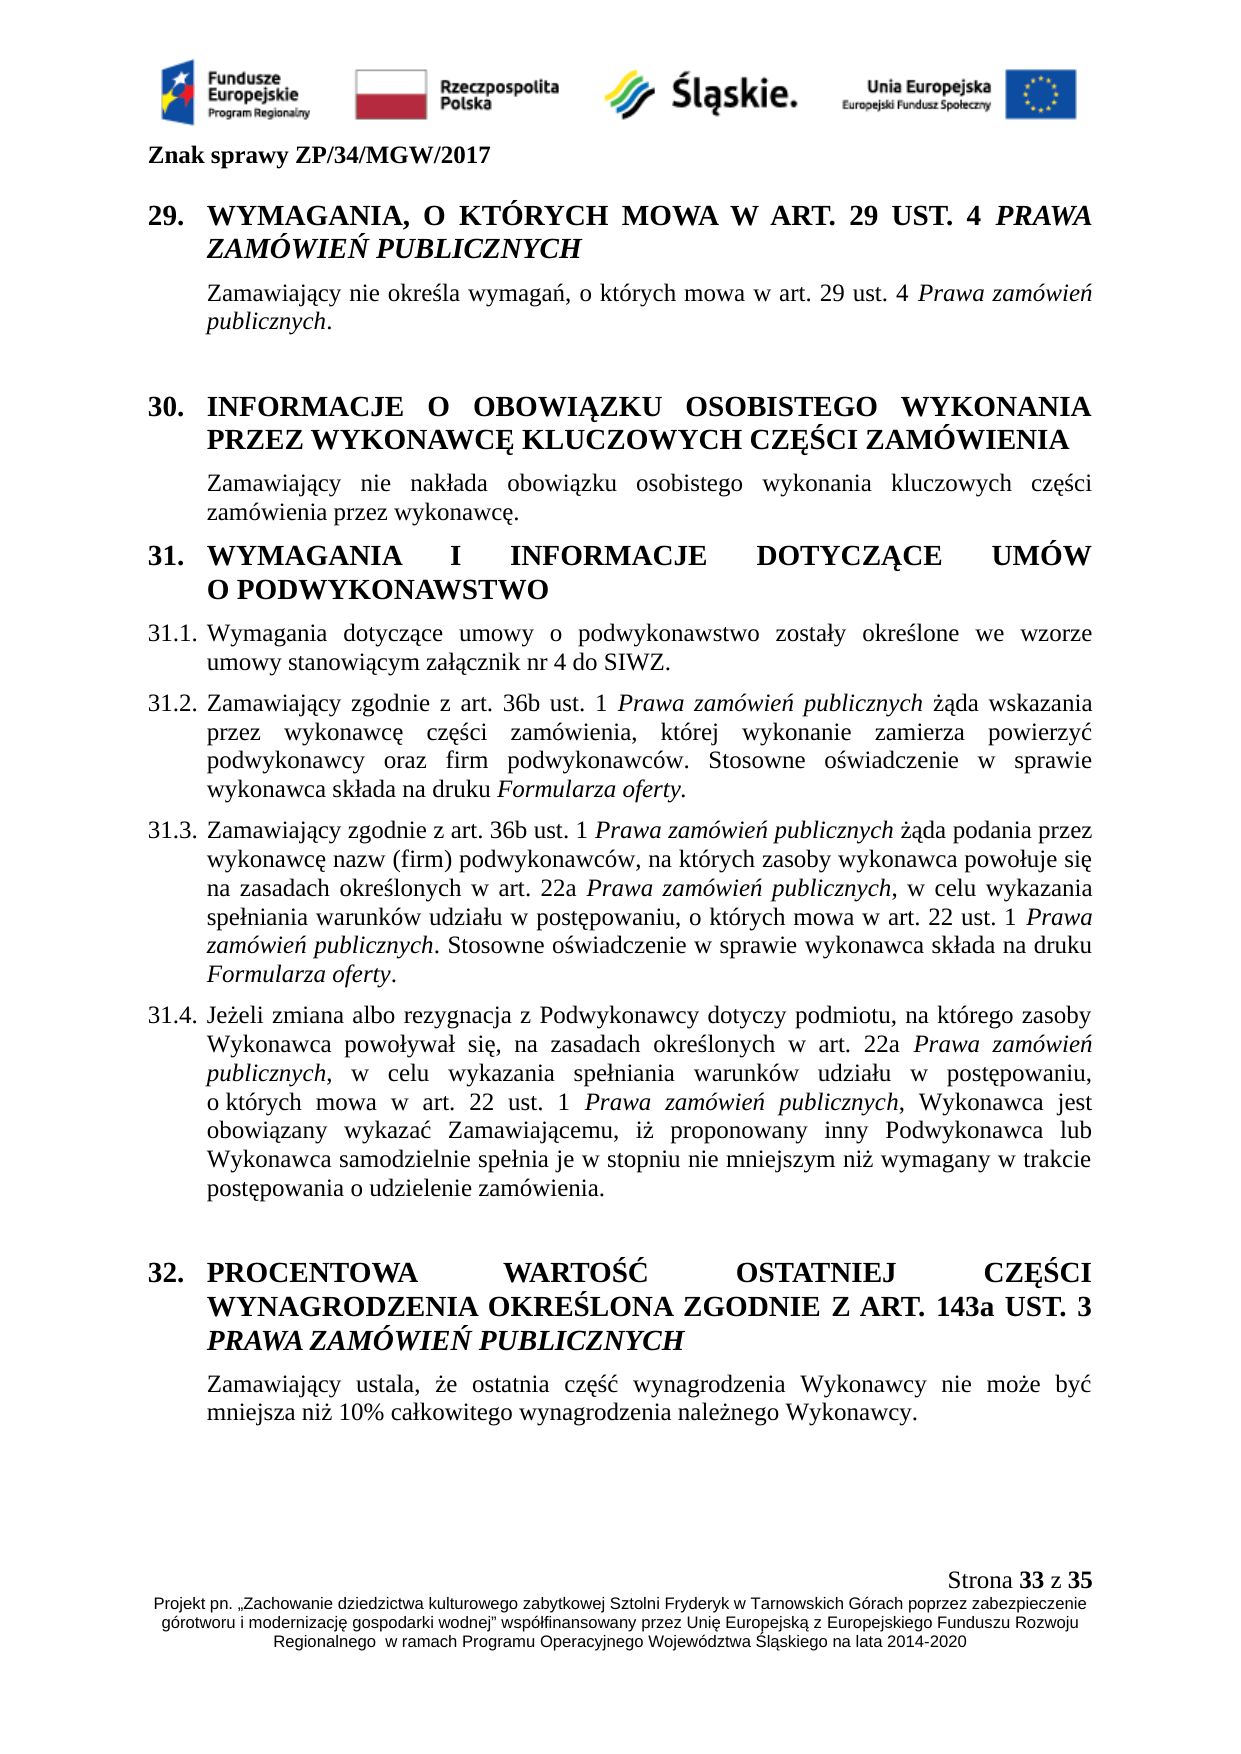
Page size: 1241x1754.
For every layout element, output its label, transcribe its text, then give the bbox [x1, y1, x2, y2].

text Zamawiający nie nakłada obowiązku osobistego wykonania kluczowych części zamówienia przez wykonawcę. [207, 468, 1093, 526]
list Zamawiający zgodnie z art. 36b ust. 1 Prawa zamówień publicznych żąda wskazania przez wykonawcę części zamówienia, której wykonanie zamierza powierzyć podwykonawcy oraz firm podwykonawców. Stosowne oświadczenie w sprawie wykonawca składa na druku Formularza oferty. [148, 688, 1093, 803]
picture [147, 44, 1093, 141]
subtitle 29. WYMAGANIA, O KTÓRYCH MOWA W ART. 29 UST. 4 PRAWA ZAMÓWIEŃ PUBLICZNYCH [148, 198, 1093, 265]
subtitle 30. INFORMACJE O OBOWIĄZKU OSOBISTEGO WYKONANIA PRZEZ WYKONAWCĘ KLUCZOWYCH CZĘŚCI ZAMÓWIENIA [148, 389, 1093, 456]
text Zamawiający nie określa wymagań, o których mowa w art. 29 ust. 4 Prawa zamówień publicznych. [207, 278, 1093, 335]
list Jeżeli zmiana albo rezygnacja z Podwykonawcy dotyczy podmiotu, na którego zasoby Wykonawca powoływał się, na zasadach określonych w art. 22a Prawa zamówień publicznych, w celu wykazania spełniania warunków udziału w postępowaniu, o których mowa w art. 22 ust. 1 Prawa zamówień publicznych, Wykonawca jest obowiązany wykazać Zamawiającemu, iż proponowany inny Podwykonawca lub Wykonawca samodzielnie spełnia je w stopniu nie mniejszym niż wymagany w trakcie postępowania o udzielenie zamówienia. [148, 1001, 1093, 1202]
subtitle 32. PROCENTOWA WARTOŚĆ OSTATNIEJ CZĘŚCI WYNAGRODZENIA OKREŚLONA ZGODNIE Z ART. 143a UST. 3 PRAWA ZAMÓWIEŃ PUBLICZNYCH [148, 1256, 1093, 1356]
list Zamawiający zgodnie z art. 36b ust. 1 Prawa zamówień publicznych żąda podania przez wykonawcę nazw (firm) podwykonawców, na których zasoby wykonawca powołuje się na zasadach określonych w art. 22a Prawa zamówień publicznych, w celu wykazania spełniania warunków udziału w postępowaniu, o których mowa w art. 22 ust. 1 Prawa zamówień publicznych. Stosowne oświadczenie w sprawie wykonawca składa na druku Formularza oferty. [148, 816, 1093, 988]
subtitle 31. WYMAGANIA I INFORMACJE DOTYCZĄCE UMÓW O PODWYKONAWSTWO [148, 538, 1093, 606]
text Zamawiający ustala, że ostatnia część wynagrodzenia Wykonawcy nie może być mniejsza niż 10% całkowitego wynagrodzenia należnego Wykonawcy. [207, 1369, 1093, 1426]
list Wymagania dotyczące umowy o podwykonawstwo zostały określone we wzorze umowy stanowiącym załącznik nr 4 do SIWZ. [148, 618, 1093, 676]
